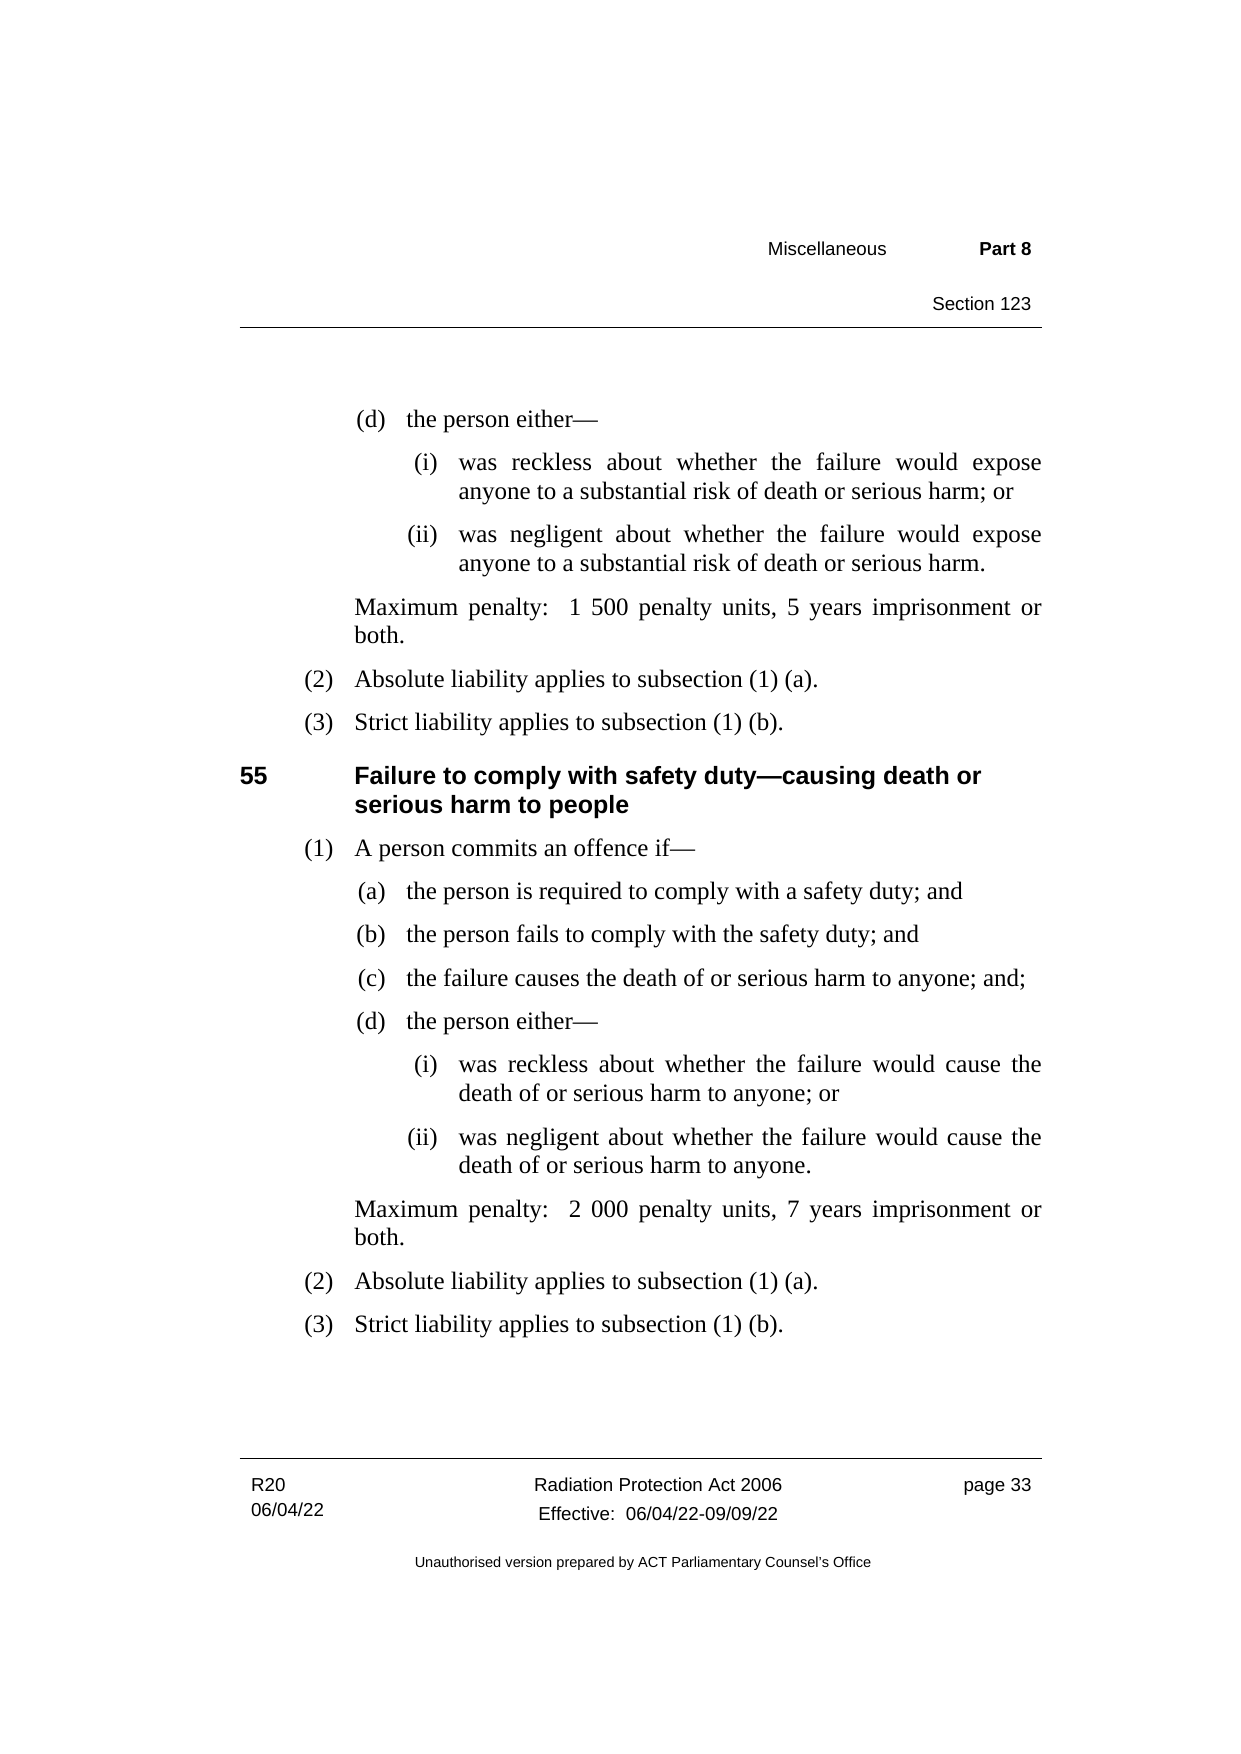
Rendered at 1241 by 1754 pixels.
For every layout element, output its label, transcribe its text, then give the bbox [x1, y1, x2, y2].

text (3) Strict liability applies to subsection (1) (b). [239, 707, 1042, 736]
text (2) Absolute liability applies to subsection (1) (a). [239, 1266, 1042, 1294]
text (ii) was negligent about whether the failure would expose anyone to a substantial risk of death or serious harm. [239, 519, 1042, 577]
text (i) was reckless about whether the failure would cause the death of or serious harm to anyone; or [239, 1049, 1042, 1107]
text (i) was reckless about whether the failure would expose anyone to a substantial risk of death or serious harm; or [239, 447, 1042, 505]
text (d) the person either— [239, 1006, 1042, 1035]
text 55 Failure to comply with safety duty—causing death or serious harm to people [239, 761, 1042, 818]
text (c) the failure causes the death of or serious harm to anyone; and; [239, 963, 1042, 992]
text (d) the person either— [239, 404, 1042, 433]
text (1) A person commits an offence if— [239, 833, 1042, 862]
text (ii) was negligent about whether the failure would cause the death of or serious harm to anyone. [239, 1122, 1042, 1179]
text (b) the person fails to comply with the safety duty; and [239, 919, 1042, 948]
text Maximum penalty: 2 000 penalty units, 7 years imprisonment or both. [354, 1194, 1042, 1251]
text Maximum penalty: 1 500 penalty units, 5 years imprisonment or both. [354, 592, 1042, 649]
text (a) the person is required to comply with a safety duty; and [239, 876, 1042, 905]
text (3) Strict liability applies to subsection (1) (b). [239, 1309, 1042, 1338]
text (2) Absolute liability applies to subsection (1) (a). [239, 664, 1042, 692]
